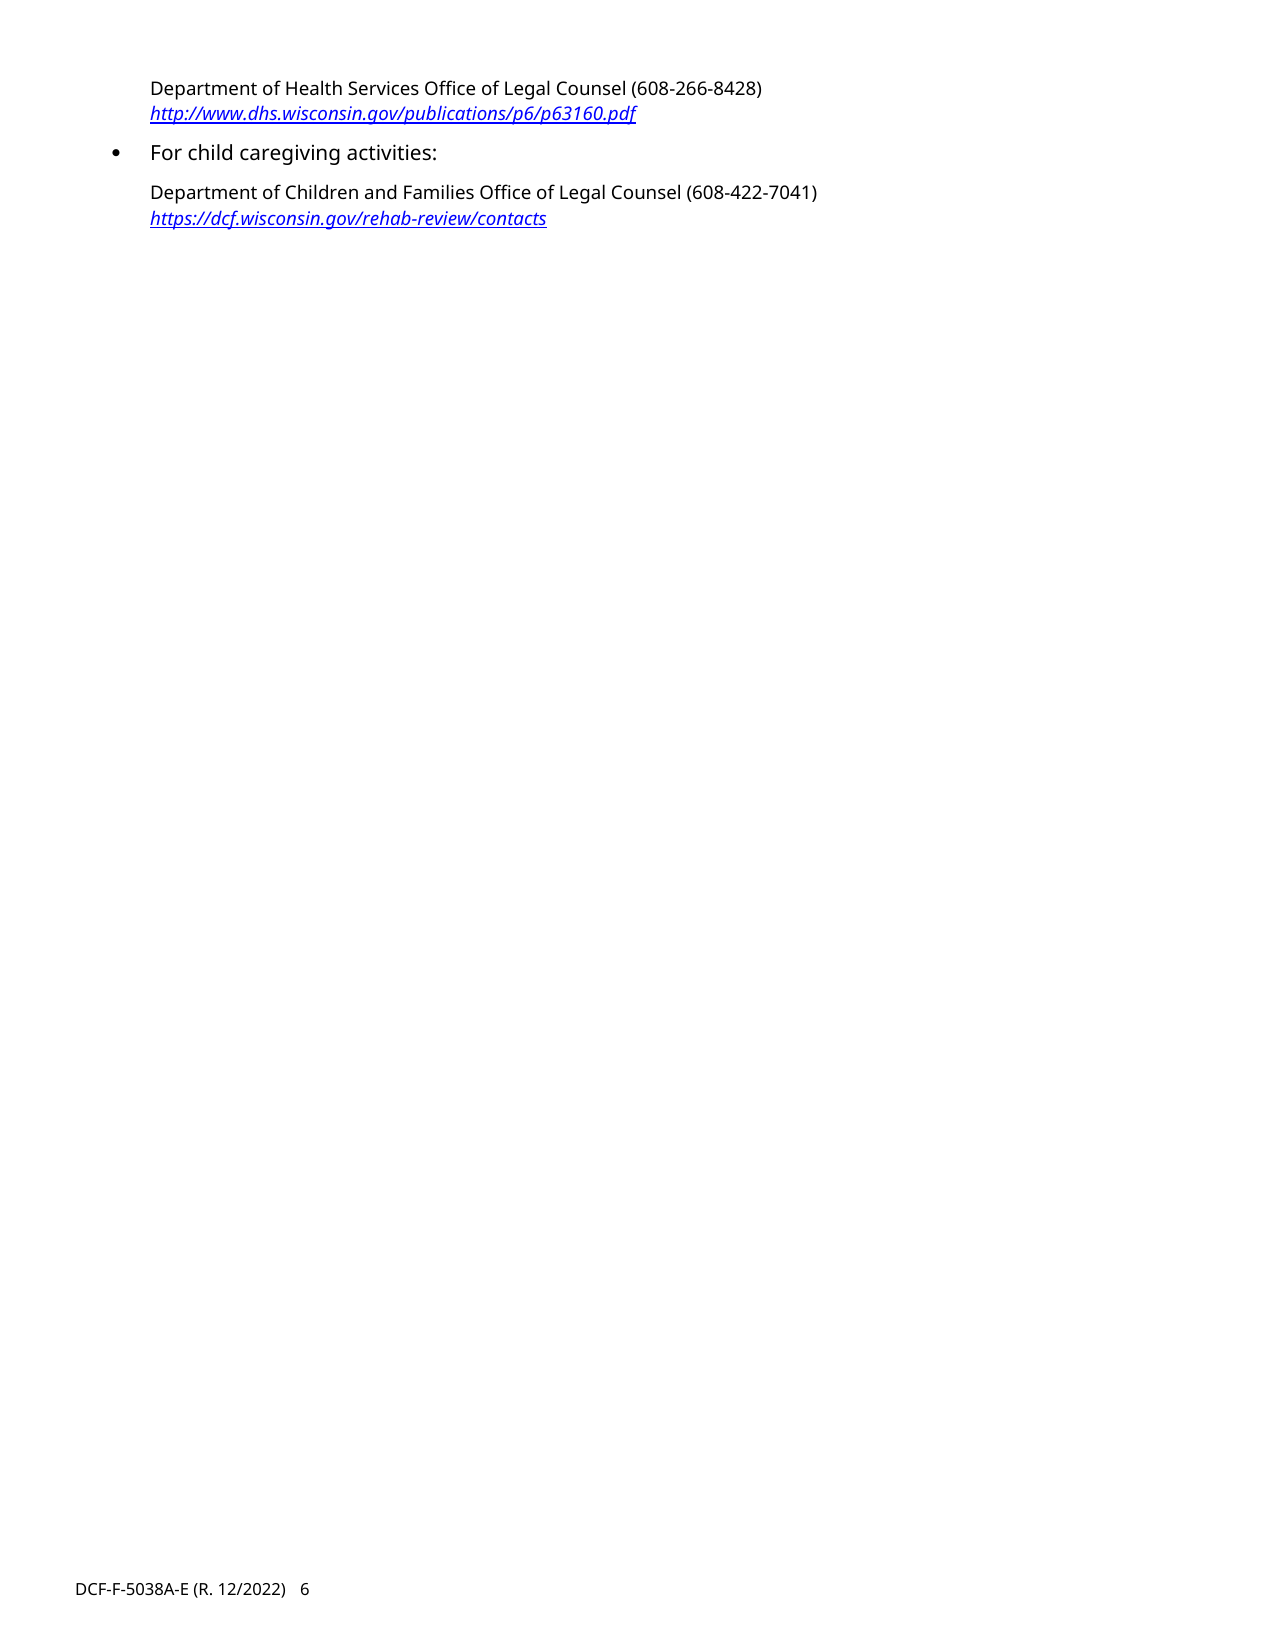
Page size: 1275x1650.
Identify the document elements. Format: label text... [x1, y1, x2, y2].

list For child caregiving activities: [112, 138, 1155, 167]
text Department of Health Services Office of Legal Counsel (608-266-8428) http://www.dhs.wisconsin.gov/publications/p6/p63160.pdf [150, 75, 1200, 126]
text Department of Children and Families Office of Legal Counsel (608-422-7041) https://dcf.wisconsin.gov/rehab-review/contacts [150, 179, 1200, 231]
